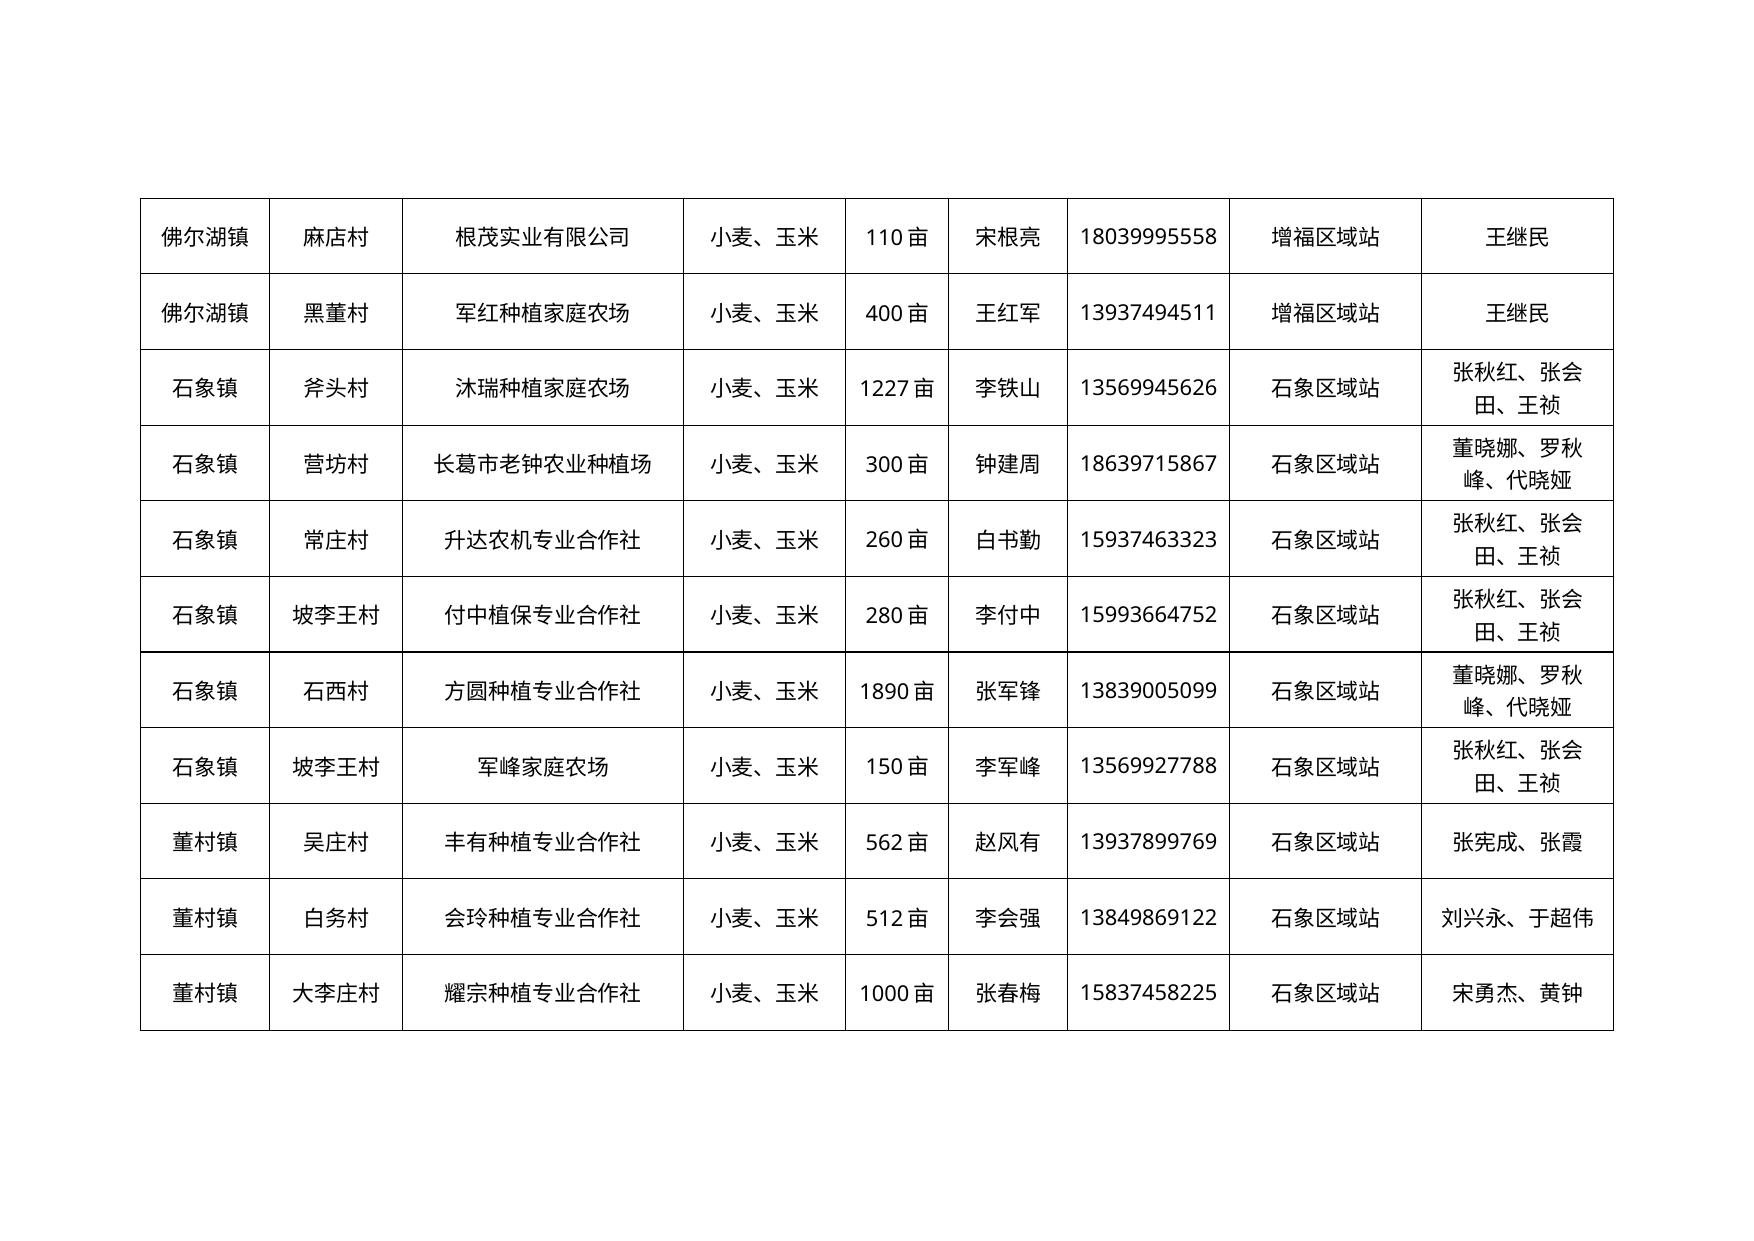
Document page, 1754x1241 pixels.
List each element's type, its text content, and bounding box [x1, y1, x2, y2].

table_cell 耀宗种植专业合作社 [403, 955, 683, 1029]
table_cell 李会强 [949, 879, 1067, 954]
table_cell 斧头村 [270, 350, 402, 424]
table_cell 石象镇 [141, 350, 269, 424]
table_cell 300亩 [846, 426, 948, 500]
table_cell 丰有种植专业合作社 [403, 804, 683, 878]
table_cell 小麦、玉米 [684, 728, 845, 803]
table_cell 18039995558 [1068, 199, 1229, 273]
table_cell 小麦、玉米 [684, 274, 845, 349]
table_cell 1000亩 [846, 955, 948, 1029]
table_cell 张军锋 [949, 653, 1067, 727]
table_cell 13569945626 [1068, 350, 1229, 424]
table_cell 营坊村 [270, 426, 402, 500]
table_cell 小麦、玉米 [684, 653, 845, 727]
table_cell 赵风有 [949, 804, 1067, 878]
table_cell 根茂实业有限公司 [403, 199, 683, 273]
table_cell 400亩 [846, 274, 948, 349]
table_cell 黑董村 [270, 274, 402, 349]
table_cell 15993664752 [1068, 577, 1229, 651]
table_cell 军峰家庭农场 [403, 728, 683, 803]
table_cell 刘兴永、于超伟 [1422, 879, 1613, 954]
table_cell 张宪成、张霞 [1422, 804, 1613, 878]
table_cell 562亩 [846, 804, 948, 878]
table_cell 董村镇 [141, 955, 269, 1029]
table_cell 石象区域站 [1230, 350, 1421, 424]
table_cell 小麦、玉米 [684, 577, 845, 651]
table_cell 李付中 [949, 577, 1067, 651]
table_cell 18639715867 [1068, 426, 1229, 500]
table_cell 石象区域站 [1230, 653, 1421, 727]
table_cell 石象区域站 [1230, 426, 1421, 500]
table_cell 小麦、玉米 [684, 426, 845, 500]
table_cell 小麦、玉米 [684, 199, 845, 273]
table_cell 13937899769 [1068, 804, 1229, 878]
table_cell 110亩 [846, 199, 948, 273]
table_cell 白书勤 [949, 501, 1067, 576]
table_cell 吴庄村 [270, 804, 402, 878]
table_cell 小麦、玉米 [684, 350, 845, 424]
table_cell 大李庄村 [270, 955, 402, 1029]
table_cell 宋勇杰、黄钟 [1422, 955, 1613, 1029]
table_cell 石象镇 [141, 653, 269, 727]
table_cell 长葛市老钟农业种植场 [403, 426, 683, 500]
table_cell 张秋红、张会田、王祯 [1422, 728, 1613, 803]
table_cell 王继民 [1422, 274, 1613, 349]
table_cell 1227亩 [846, 350, 948, 424]
table_cell 宋根亮 [949, 199, 1067, 273]
table_cell 麻店村 [270, 199, 402, 273]
table_cell 石象区域站 [1230, 955, 1421, 1029]
table_cell 石象镇 [141, 426, 269, 500]
table_cell 石象区域站 [1230, 728, 1421, 803]
table_cell 沐瑞种植家庭农场 [403, 350, 683, 424]
table_cell 1890亩 [846, 653, 948, 727]
table_cell 升达农机专业合作社 [403, 501, 683, 576]
table_cell 石象区域站 [1230, 501, 1421, 576]
table_cell 15937463323 [1068, 501, 1229, 576]
table_cell 小麦、玉米 [684, 879, 845, 954]
table_cell 董村镇 [141, 804, 269, 878]
table_cell 李铁山 [949, 350, 1067, 424]
table_cell 张秋红、张会田、王祯 [1422, 350, 1613, 424]
table_cell 军红种植家庭农场 [403, 274, 683, 349]
table_cell 方圆种植专业合作社 [403, 653, 683, 727]
table_cell 张秋红、张会田、王祯 [1422, 577, 1613, 651]
table_cell 石象镇 [141, 728, 269, 803]
table_cell 王红军 [949, 274, 1067, 349]
table_cell 常庄村 [270, 501, 402, 576]
table_cell 13937494511 [1068, 274, 1229, 349]
table_cell 13839005099 [1068, 653, 1229, 727]
table_cell 石象镇 [141, 577, 269, 651]
table_cell 李军峰 [949, 728, 1067, 803]
table_cell 董晓娜、罗秋峰、代晓娅 [1422, 653, 1613, 727]
table_cell 增福区域站 [1230, 199, 1421, 273]
table_cell 150亩 [846, 728, 948, 803]
table_cell 小麦、玉米 [684, 501, 845, 576]
table_cell 白务村 [270, 879, 402, 954]
table_cell 佛尔湖镇 [141, 274, 269, 349]
table_cell 280亩 [846, 577, 948, 651]
table_cell 石西村 [270, 653, 402, 727]
table_cell 佛尔湖镇 [141, 199, 269, 273]
table_cell 小麦、玉米 [684, 955, 845, 1029]
table_cell 260亩 [846, 501, 948, 576]
table_cell 付中植保专业合作社 [403, 577, 683, 651]
table_cell 石象镇 [141, 501, 269, 576]
table_cell 王继民 [1422, 199, 1613, 273]
table_cell 13569927788 [1068, 728, 1229, 803]
table_cell 512亩 [846, 879, 948, 954]
table_cell 石象区域站 [1230, 879, 1421, 954]
table_cell 石象区域站 [1230, 577, 1421, 651]
table_cell 小麦、玉米 [684, 804, 845, 878]
table_cell 13849869122 [1068, 879, 1229, 954]
table_cell 董晓娜、罗秋峰、代晓娅 [1422, 426, 1613, 500]
table_cell 坡李王村 [270, 728, 402, 803]
table_cell 会玲种植专业合作社 [403, 879, 683, 954]
table_cell 增福区域站 [1230, 274, 1421, 349]
table_cell 张春梅 [949, 955, 1067, 1029]
table_cell 15837458225 [1068, 955, 1229, 1029]
table_cell 董村镇 [141, 879, 269, 954]
table_cell 石象区域站 [1230, 804, 1421, 878]
table_cell 坡李王村 [270, 577, 402, 651]
table_cell 张秋红、张会田、王祯 [1422, 501, 1613, 576]
table_cell 钟建周 [949, 426, 1067, 500]
